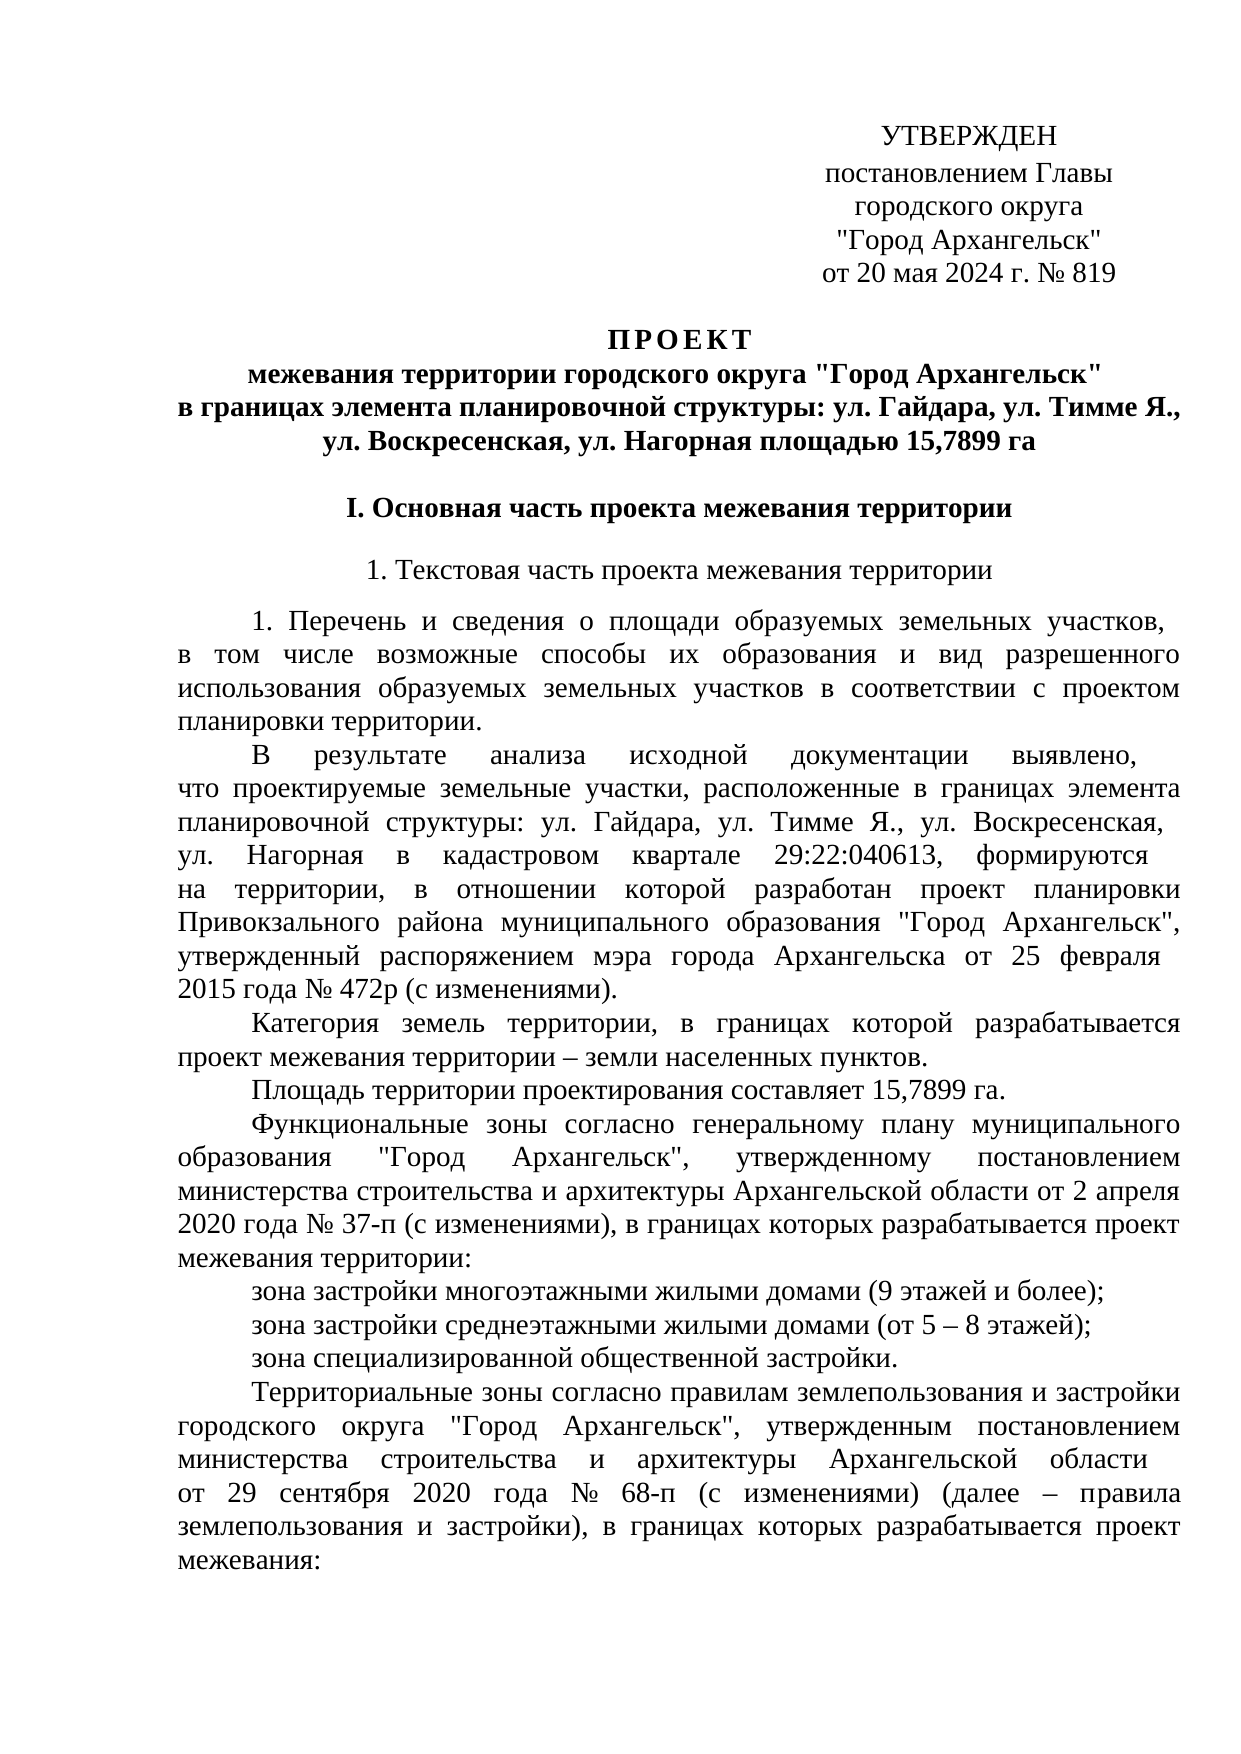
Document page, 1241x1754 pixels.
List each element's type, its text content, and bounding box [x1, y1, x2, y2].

text Территориальные зоны согласно правилам землепользования и застройки городского округа "Город Архангельск", утвержденным постановлением министерства строительства и архитектуры Архангельской области от 29 сентября 2020 года № 68-п (с изменениями) (далее – правила землепользования и застройки), в границах которых разрабатывается проект межевания: [177, 1374, 1181, 1575]
text зона застройки многоэтажными жилыми домами (9 этажей и более); [177, 1273, 1181, 1307]
table_header УТВЕРЖДЕН [757, 118, 1181, 155]
text зона специализированной общественной застройки. [177, 1341, 1181, 1374]
text ул. Воскресенская, ул. Нагорная площадью 15,7899 га [177, 423, 1181, 457]
text межевания территории городского округа "Город Архангельск" в границах элемента планировочной структуры: ул. Гайдара, ул. Тимме Я., [177, 356, 1181, 423]
text В результате анализа исходной документации выявлено, что проектируемые земельные участки, расположенные в границах элемента планировочной структуры: ул. Гайдара, ул. Тимме Я., ул. Воскресенская, ул. Нагорная в кадастровом квартале 29:22:040613, формируются на территории, в отношении которой разработан проект планировки Привокзального района муниципального образования "Город Архангельск", утвержденный распоряжением мэра города Архангельска от 25 февраля 2015 года № 472р (с изменениями). [177, 737, 1181, 1005]
text ПРОЕКТ [177, 322, 1181, 356]
text Площадь территории проектирования составляет 15,7899 га. [177, 1072, 1181, 1106]
text зона застройки среднеэтажными жилыми домами (от 5 – 8 этажей); [177, 1307, 1181, 1341]
table_cell постановлением Главы городского округа "Город Архангельск" от 20 мая 2024 г. № 819 [757, 155, 1181, 289]
text I. Основная часть проекта межевания территории [177, 490, 1181, 524]
text Функциональные зоны согласно генеральному плану муниципального образования "Город Архангельск", утвержденному постановлением министерства строительства и архитектуры Архангельской области от 2 апреля 2020 года № 37-п (с изменениями), в границах которых разрабатывается проект межевания территории: [177, 1106, 1181, 1273]
text 1. Текстовая часть проекта межевания территории [177, 552, 1181, 586]
text Категория земель территории, в границах которой разрабатывается проект межевания территории – земли населенных пунктов. [177, 1005, 1181, 1072]
text 1. Перечень и сведения о площади образуемых земельных участков, в том числе возможные способы их образования и вид разрешенного использования образуемых земельных участков в соответствии с проектом планировки территории. [177, 603, 1181, 737]
